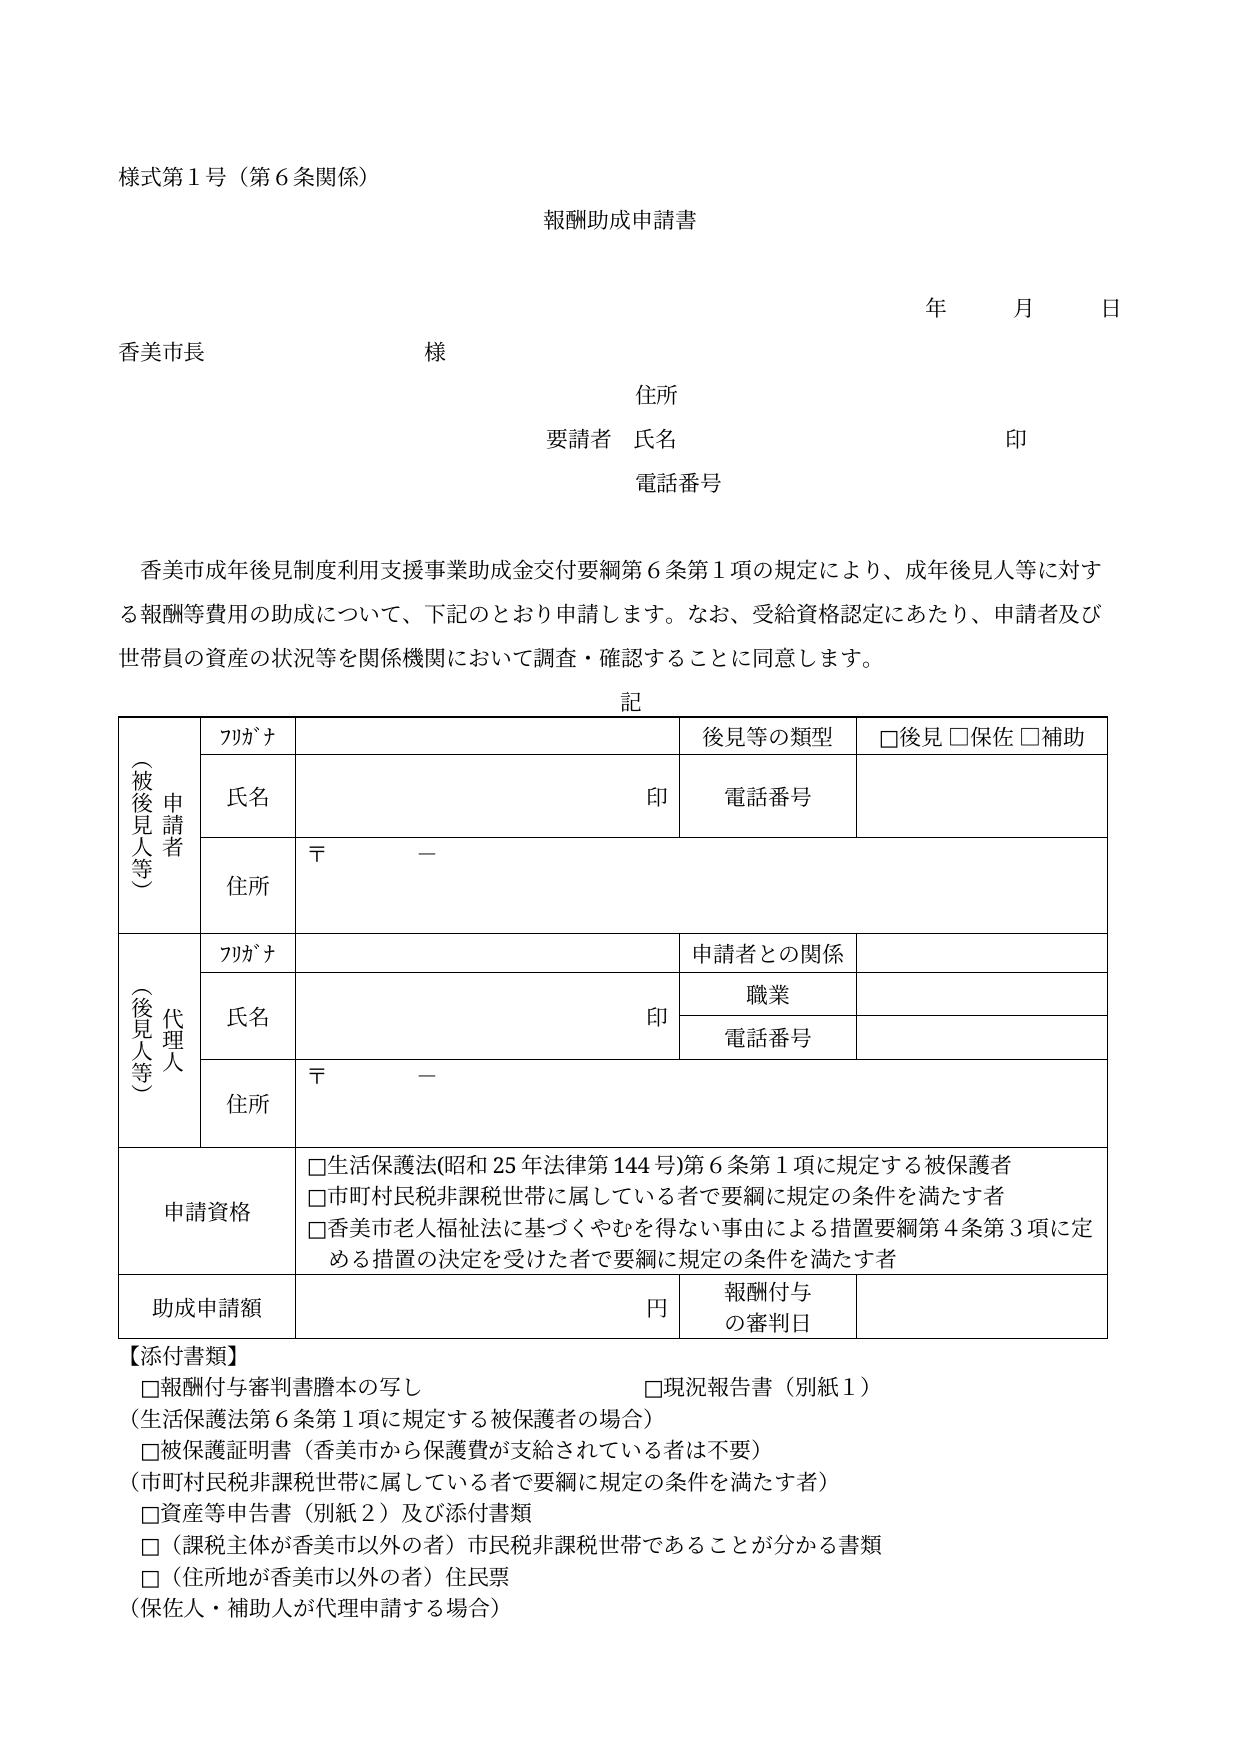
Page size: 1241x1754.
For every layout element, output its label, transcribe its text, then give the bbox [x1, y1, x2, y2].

table_cell 円 [296, 1275, 679, 1338]
table_cell [857, 1016, 1107, 1058]
table_cell 住所 [201, 1060, 295, 1147]
text 電話番号 [118, 454, 1122, 498]
text 記 [118, 673, 1122, 716]
table_cell 氏名 [201, 755, 295, 837]
table_header 申請者 （被後見人等） [119, 718, 200, 933]
text □報酬付与審判書謄本の写し □現況報告書（別紙１） [118, 1371, 1122, 1402]
table_header 後見等の類型 [680, 718, 856, 754]
table_cell 助成申請額 [119, 1275, 295, 1338]
table_cell 〒 － [296, 1060, 1107, 1147]
table_cell 住所 [201, 838, 295, 933]
table_cell [857, 755, 1107, 837]
table_cell 代理人 （後見人等） [119, 934, 200, 1147]
text □（住所地が香美市以外の者）住民票 [118, 1560, 1122, 1591]
table_cell 〒 － [296, 838, 1107, 933]
table_cell 報酬付与 の審判日 [680, 1275, 856, 1338]
table_cell [857, 934, 1107, 972]
table_header [296, 718, 679, 754]
table_header □後見 □保佐 □補助 [857, 718, 1107, 754]
text □資産等申告書（別紙２）及び添付書類 [118, 1497, 1122, 1528]
table_cell 氏名 [201, 973, 295, 1058]
table_header ﾌﾘｶﾞﾅ [201, 718, 295, 754]
text 様式第１号（第６条関係） [118, 148, 1122, 191]
text 年 月 日 [118, 279, 1122, 323]
text 住所 [118, 366, 1122, 410]
text （生活保護法第６条第１項に規定する被保護者の場合） [118, 1402, 1122, 1434]
text 香美市成年後見制度利用支援事業助成金交付要綱第６条第１項の規定により、成年後見人等に対する報酬等費用の助成について、下記のとおり申請します。なお、受給資格認定にあたり、申請者及び世帯員の資産の状況等を関係機関において調査・確認することに同意します。 [118, 541, 1122, 673]
text 香美市長 様 [118, 323, 1122, 366]
table_cell 職業 [680, 973, 856, 1015]
table_cell 申請者との関係 [680, 934, 856, 972]
table_cell [857, 1275, 1107, 1338]
text 【添付書類】 [118, 1339, 1122, 1371]
text □（課税主体が香美市以外の者）市民税非課税世帯であることが分かる書類 [118, 1528, 1122, 1560]
table_cell 電話番号 [680, 1016, 856, 1058]
table_cell 印 [296, 973, 679, 1058]
text 報酬助成申請書 [118, 191, 1122, 235]
text 要請者 氏名 印 [118, 410, 1122, 454]
table_cell 電話番号 [680, 755, 856, 837]
table_cell ﾌﾘｶﾞﾅ [201, 934, 295, 972]
table_cell 申請資格 [119, 1148, 295, 1274]
table_cell [857, 973, 1107, 1015]
table_cell 印 [296, 755, 679, 837]
table_cell □生活保護法(昭和25年法律第144号)第６条第１項に規定する被保護者 □市町村民税非課税世帯に属している者で要綱に規定の条件を満たす者 □香美市老人福祉法に基づくやむを得ない事由による措置要綱第４条第３項に定める措置の決定を受けた者で要綱に規定の条件を満たす者 [296, 1148, 1107, 1274]
text （保佐人・補助人が代理申請する場合） [118, 1591, 1122, 1623]
text □被保護証明書（香美市から保護費が支給されている者は不要） [118, 1434, 1122, 1465]
table_cell [296, 934, 679, 972]
text （市町村民税非課税世帯に属している者で要綱に規定の条件を満たす者） [118, 1465, 1122, 1497]
